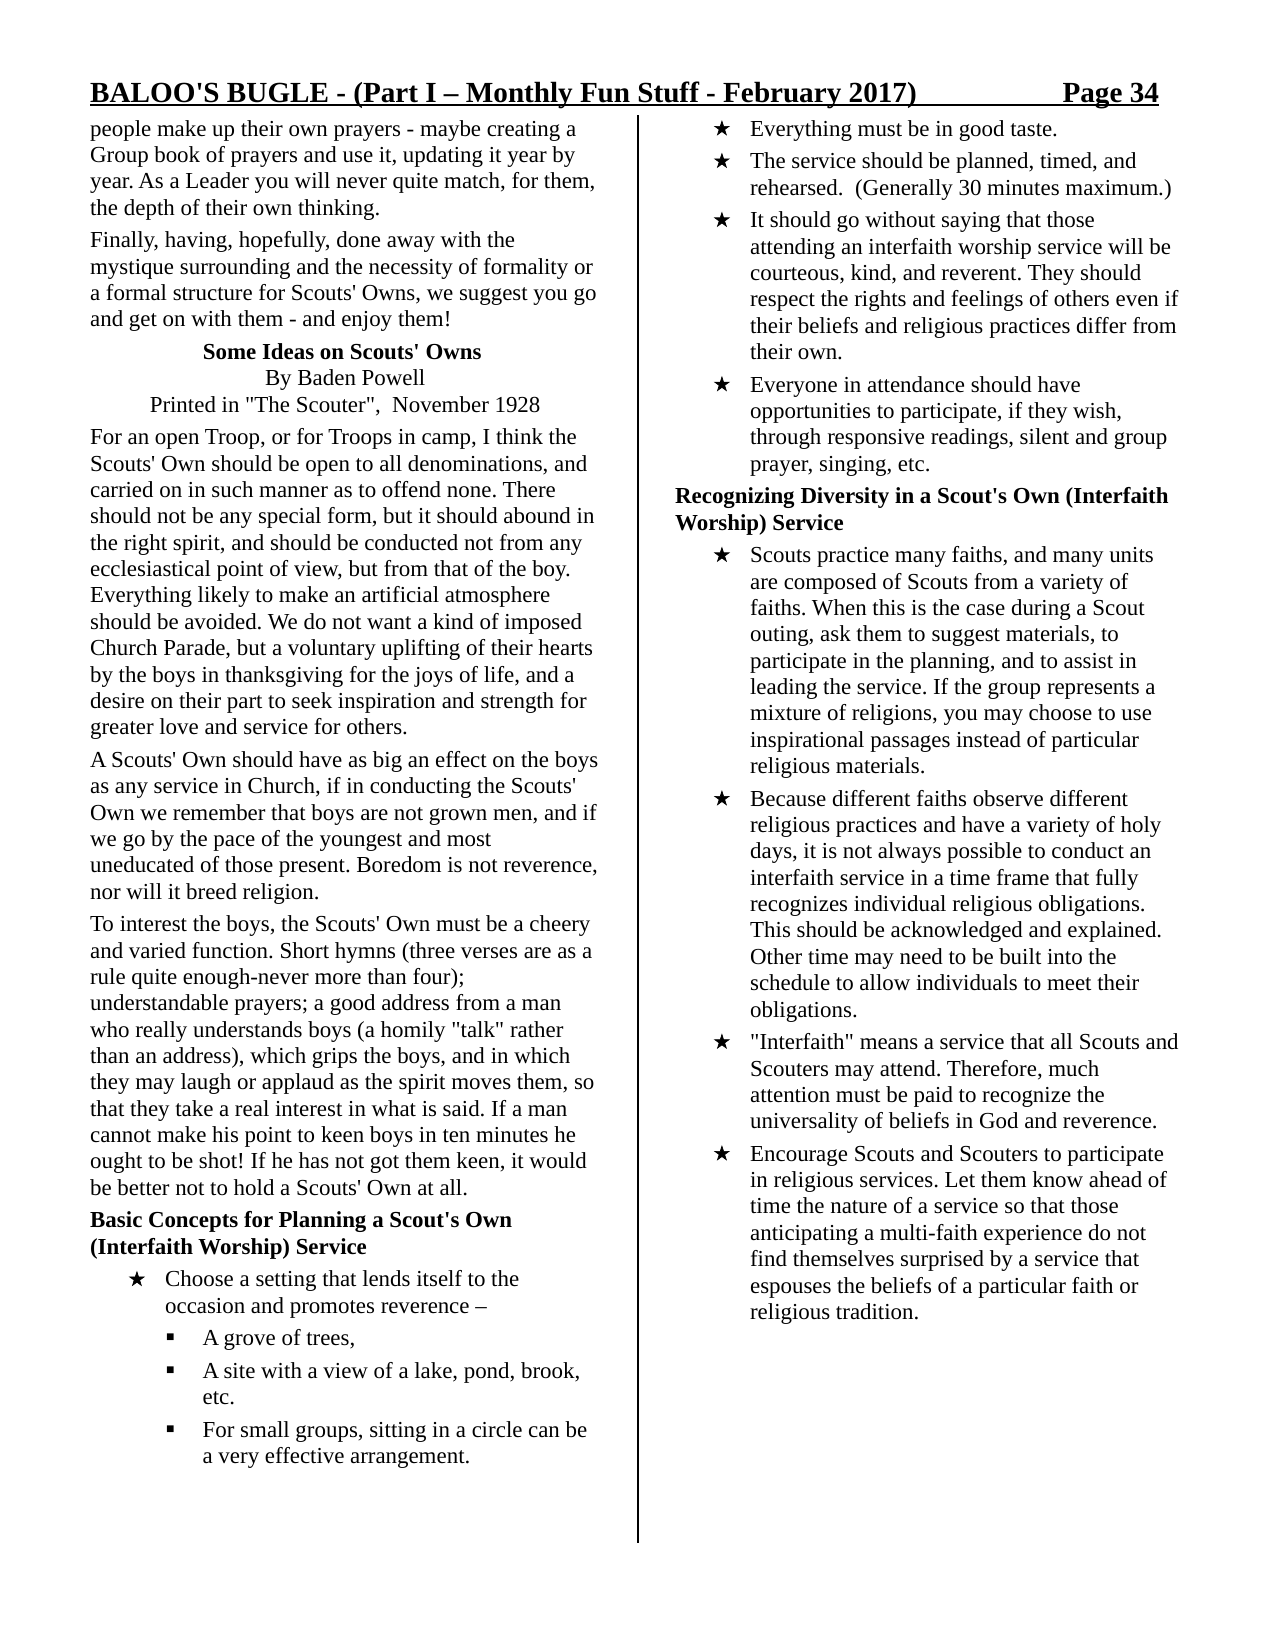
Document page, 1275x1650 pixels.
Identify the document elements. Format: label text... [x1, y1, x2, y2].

list Choose a setting that lends itself to the occasion and promotes reverence – [127, 1265, 600, 1318]
list The service should be planned, timed, and rehearsed. (Generally 30 minutes maximum.) [712, 147, 1185, 200]
text Finally, having, hopefully, done away with the mystique surrounding and the necessity of formality or a formal structure for Scouts' Owns, we suggest you go and get on with them - and enjoy them! [90, 226, 600, 332]
list Encourage Scouts and Scouters to participate in religious services. Let them know ahead of time the nature of a service so that those anticipating a multi-faith experience do not find themselves surprised by a service that espouses the beliefs of a particular faith or religious tradition. [712, 1140, 1185, 1324]
list Everything must be in good taste. [712, 115, 1185, 141]
text Recognizing Diversity in a Scout's Own (Interfaith Worship) Service [675, 482, 1185, 535]
text Some Ideas on Scouts' Owns By Baden Powell Printed in "The Scouter", November 1928 [90, 338, 600, 417]
list It should go without saying that those attending an interfaith worship service will be courteous, kind, and reverent. They should respect the rights and feelings of others even if their beliefs and religious practices differ from their own. [712, 206, 1185, 364]
list A site with a view of a lake, pond, brook, etc. [165, 1357, 600, 1410]
text Basic Concepts for Planning a Scout's Own (Interfaith Worship) Service [90, 1206, 600, 1259]
text For an open Troop, or for Troops in camp, I think the Scouts' Own should be open to all denominations, and carried on in such manner as to offend none. There should not be any special form, but it should abound in the right spirit, and should be conducted not from any ecclesiastical point of view, but from that of the boy. Everything likely to make an artificial atmosphere should be avoided. We do not want a kind of imposed Church Parade, but a voluntary uplifting of their hearts by the boys in thanksgiving for the joys of life, and a desire on their part to seek inspiration and strength for greater love and service for others. [90, 423, 600, 740]
list Scouts practice many faiths, and many units are composed of Scouts from a variety of faiths. When this is the case during a Scout outing, ask them to suggest materials, to participate in the planning, and to assist in leading the service. If the group represents a mixture of religions, you may choose to use inspirational passages instead of particular religious materials. [712, 541, 1185, 778]
list For small groups, sitting in a circle can be a very effective arrangement. [165, 1416, 600, 1469]
text A Scouts' Own should have as big an effect on the boys as any service in Church, if in conducting the Scouts' Own we remember that boys are not grown men, and if we go by the pace of the youngest and most uneducated of those present. Boredom is not reverence, nor will it breed religion. [90, 746, 600, 904]
list Everyone in attendance should have opportunities to participate, if they wish, through responsive readings, silent and group prayer, singing, etc. [712, 371, 1185, 476]
text To interest the boys, the Scouts' Own must be a cheery and varied function. Short hymns (three verses are as a rule quite enough-never more than four); understandable prayers; a good address from a man who really understands boys (a homily "talk" rather than an address), which grips the boys, and in which they may laugh or applaud as the spirit moves them, so that they take a real interest in what is said. If a man cannot make his point to keen boys in ten minutes he ought to be shot! If he has not got them keen, it would be better not to hold a Scouts' Own at all. [90, 910, 600, 1200]
list Because different faiths observe different religious practices and have a variety of holy days, it is not always possible to conduct an interfaith service in a time frame that fully recognizes individual religious obligations. This should be acknowledged and explained. Other time may need to be built into the schedule to allow individuals to meet their obligations. [712, 785, 1185, 1022]
list "Interfaith" means a service that all Scouts and Scouters may attend. Therefore, much attention must be paid to recognize the universality of beliefs in God and reverence. [712, 1028, 1185, 1134]
list A grove of trees, [165, 1324, 600, 1351]
